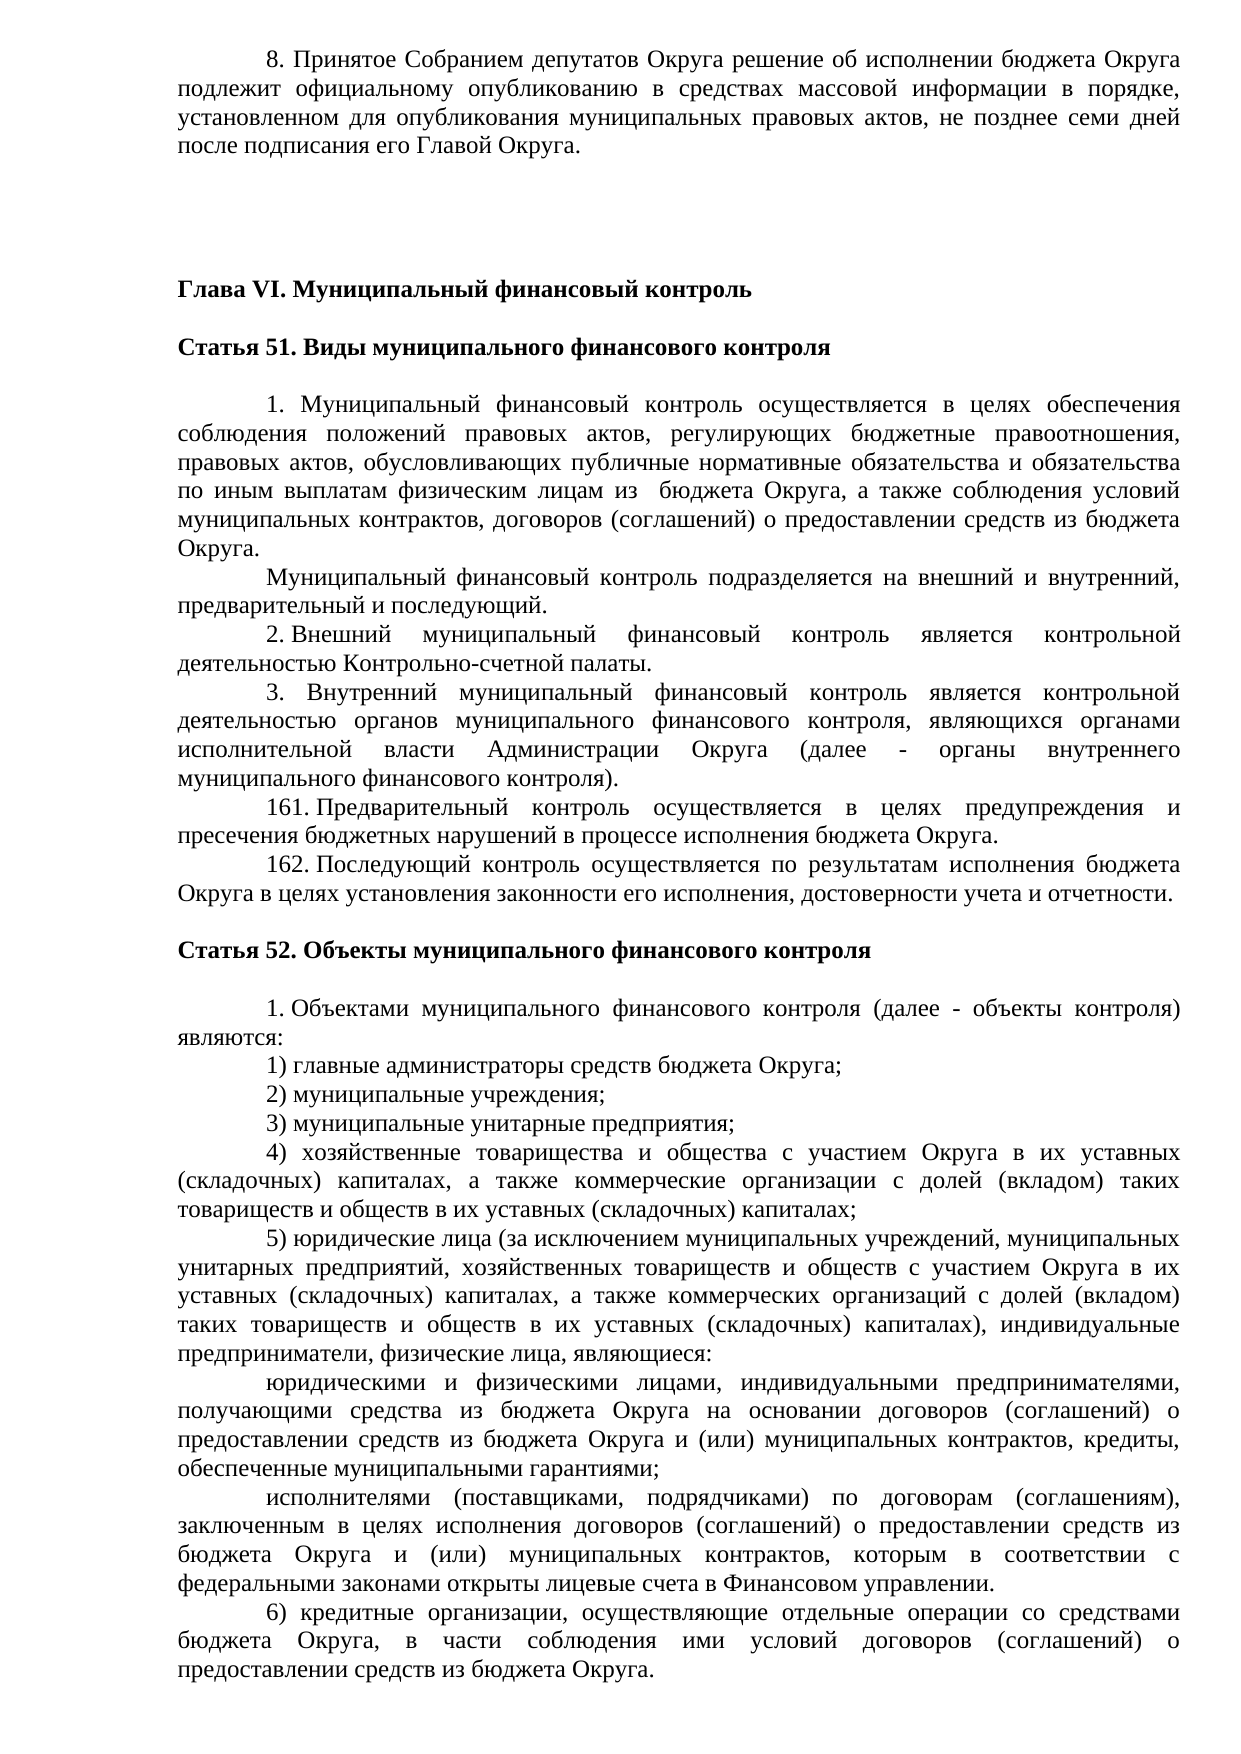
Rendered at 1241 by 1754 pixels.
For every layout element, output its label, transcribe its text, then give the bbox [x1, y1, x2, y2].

text Статья 51. Виды муниципального финансового контроля [177, 332, 1181, 361]
text Муниципальный финансовый контроль подразделяется на внешний и внутренний, предварительный и последующий. [177, 562, 1181, 619]
text 8. Принятое Собранием депутатов Округа решение об исполнении бюджета Округа подлежит официальному опубликованию в средствах массовой информации в порядке, установленном для опубликования муниципальных правовых актов, не позднее семи дней после подписания его Главой Округа. [177, 44, 1181, 159]
text 2) муниципальные учреждения; [177, 1079, 1181, 1108]
text 1. Муниципальный финансовый контроль осуществляется в целях обеспечения соблюдения положений правовых актов, регулирующих бюджетные правоотношения, правовых актов, обусловливающих публичные нормативные обязательства и обязательства по иным выплатам физическим лицам из бюджета Округа, а также соблюдения условий муниципальных контрактов, договоров (соглашений) о предоставлении средств из бюджета Округа. [177, 389, 1181, 562]
text 1) главные администраторы средств бюджета Округа; [177, 1051, 1181, 1079]
text 3) муниципальные унитарные предприятия; [177, 1108, 1181, 1137]
text 161. Предварительный контроль осуществляется в целях предупреждения и пресечения бюджетных нарушений в процессе исполнения бюджета Округа. [177, 792, 1181, 849]
text 162. Последующий контроль осуществляется по результатам исполнения бюджета Округа в целях установления законности его исполнения, достоверности учета и отчетности. [177, 849, 1181, 907]
text 2. Внешний муниципальный финансовый контроль является контрольной деятельностью Контрольно-счетной палаты. [177, 619, 1181, 677]
text 3. Внутренний муниципальный финансовый контроль является контрольной деятельностью органов муниципального финансового контроля, являющихся органами исполнительной власти Администрации Округа (далее - органы внутреннего муниципального финансового контроля). [177, 677, 1181, 792]
text 1. Объектами муниципального финансового контроля (далее - объекты контроля) являются: [177, 993, 1181, 1051]
text 5) юридические лица (за исключением муниципальных учреждений, муниципальных унитарных предприятий, хозяйственных товариществ и обществ с участием Округа в их уставных (складочных) капиталах, а также коммерческих организаций с долей (вкладом) таких товариществ и обществ в их уставных (складочных) капиталах), индивидуальные предприниматели, физические лица, являющиеся: [177, 1223, 1181, 1367]
text юридическими и физическими лицами, индивидуальными предпринимателями, получающими средства из бюджета Округа на основании договоров (соглашений) о предоставлении средств из бюджета Округа и (или) муниципальных контрактов, кредиты, обеспеченные муниципальными гарантиями; [177, 1367, 1181, 1482]
text Глава VI. Муниципальный финансовый контроль [177, 274, 1181, 303]
text Статья 52. Объекты муниципального финансового контроля [177, 936, 1181, 964]
text исполнителями (поставщиками, подрядчиками) по договорам (соглашениям), заключенным в целях исполнения договоров (соглашений) о предоставлении средств из бюджета Округа и (или) муниципальных контрактов, которым в соответствии с федеральными законами открыты лицевые счета в Финансовом управлении. [177, 1482, 1181, 1597]
text 6) кредитные организации, осуществляющие отдельные операции со средствами бюджета Округа, в части соблюдения ими условий договоров (соглашений) о предоставлении средств из бюджета Округа. [177, 1597, 1181, 1683]
text 4) хозяйственные товарищества и общества с участием Округа в их уставных (складочных) капиталах, а также коммерческие организации с долей (вкладом) таких товариществ и обществ в их уставных (складочных) капиталах; [177, 1137, 1181, 1223]
